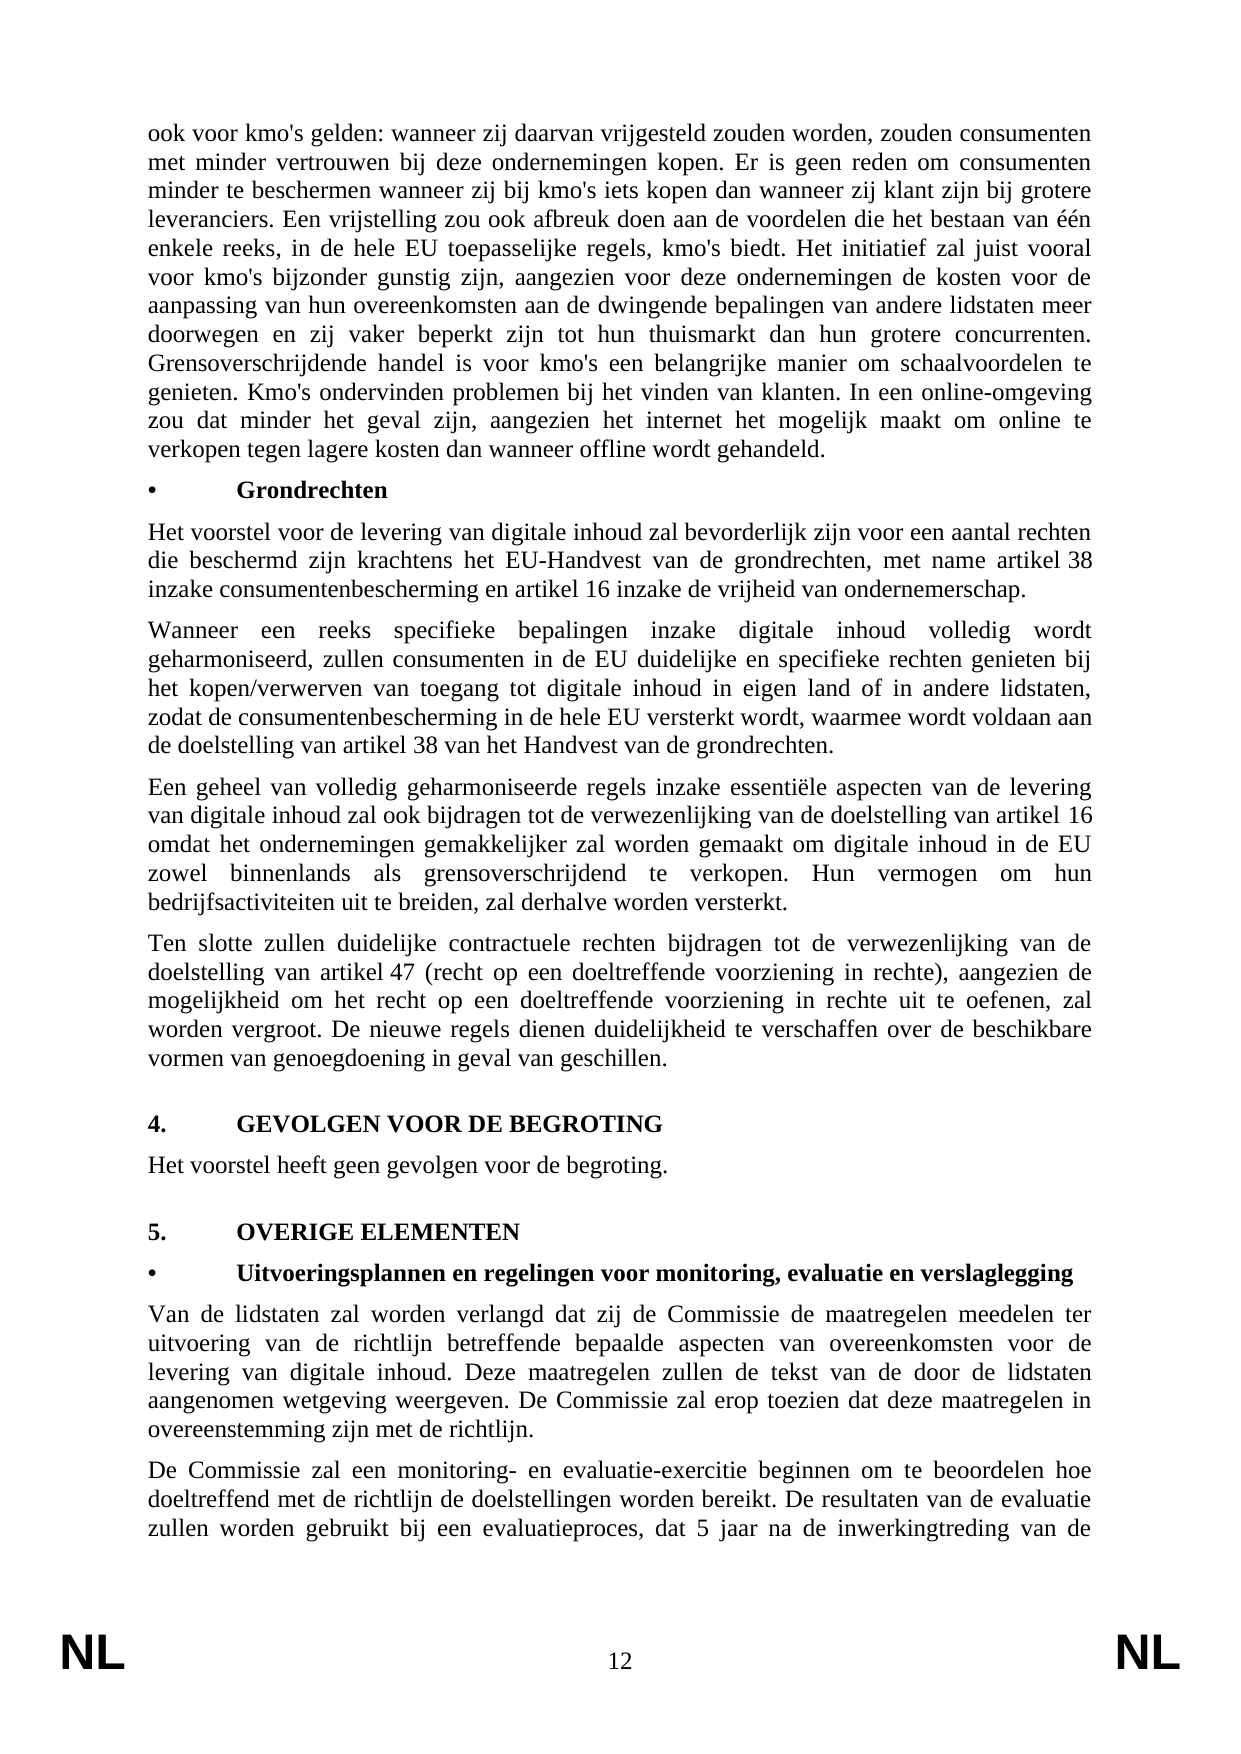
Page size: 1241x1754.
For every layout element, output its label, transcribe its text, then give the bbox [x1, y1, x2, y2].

subtitle • Uitvoeringsplannen en regelingen voor monitoring, evaluatie en verslaglegging [148, 1258, 1093, 1287]
subtitle 5. OVERIGE ELEMENTEN [148, 1217, 1093, 1246]
subtitle 4. GEVOLGEN VOOR DE BEGROTING [148, 1109, 1093, 1138]
text Het voorstel heeft geen gevolgen voor de begroting. [148, 1151, 1093, 1179]
text Ten slotte zullen duidelijke contractuele rechten bijdragen tot de verwezenlijking van de doelstelling van artikel 47 (recht op een doeltreffende voorziening in rechte), aangezien de mogelijkheid om het recht op een doeltreffende voorziening in rechte uit te oefenen, zal worden vergroot. De nieuwe regels dienen duidelijkheid te verschaffen over de beschikbare vormen van genoegdoening in geval van geschillen. [148, 928, 1093, 1072]
text Het voorstel voor de levering van digitale inhoud zal bevorderlijk zijn voor een aantal rechten die beschermd zijn krachtens het EU-Handvest van de grondrechten, met name artikel 38 inzake consumentenbescherming en artikel 16 inzake de vrijheid van ondernemerschap. [148, 517, 1093, 603]
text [148, 118, 1093, 463]
subtitle • Grondrechten [148, 476, 1093, 504]
text Van de lidstaten zal worden verlangd dat zij de Commissie de maatregelen meedelen ter uitvoering van de richtlijn betreffende bepaalde aspecten van overeenkomsten voor de levering van digitale inhoud. Deze maatregelen zullen de tekst van de door de lidstaten aangenomen wetgeving weergeven. De Commissie zal erop toezien dat deze maatregelen in overeenstemming zijn met de richtlijn. [148, 1299, 1093, 1443]
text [148, 1456, 1093, 1542]
text Wanneer een reeks specifieke bepalingen inzake digitale inhoud volledig wordt geharmoniseerd, zullen consumenten in de EU duidelijke en specifieke rechten genieten bij het kopen/verwerven van toegang tot digitale inhoud in eigen land of in andere lidstaten, zodat de consumentenbescherming in de hele EU versterkt wordt, waarmee wordt voldaan aan de doelstelling van artikel 38 van het Handvest van de grondrechten. [148, 616, 1093, 759]
text Een geheel van volledig geharmoniseerde regels inzake essentiële aspecten van de levering van digitale inhoud zal ook bijdragen tot de verwezenlijking van de doelstelling van artikel 16 omdat het ondernemingen gemakkelijker zal worden gemaakt om digitale inhoud in de EU zowel binnenlands als grensoverschrijdend te verkopen. Hun vermogen om hun bedrijfsactiviteiten uit te breiden, zal derhalve worden versterkt. [148, 772, 1093, 916]
